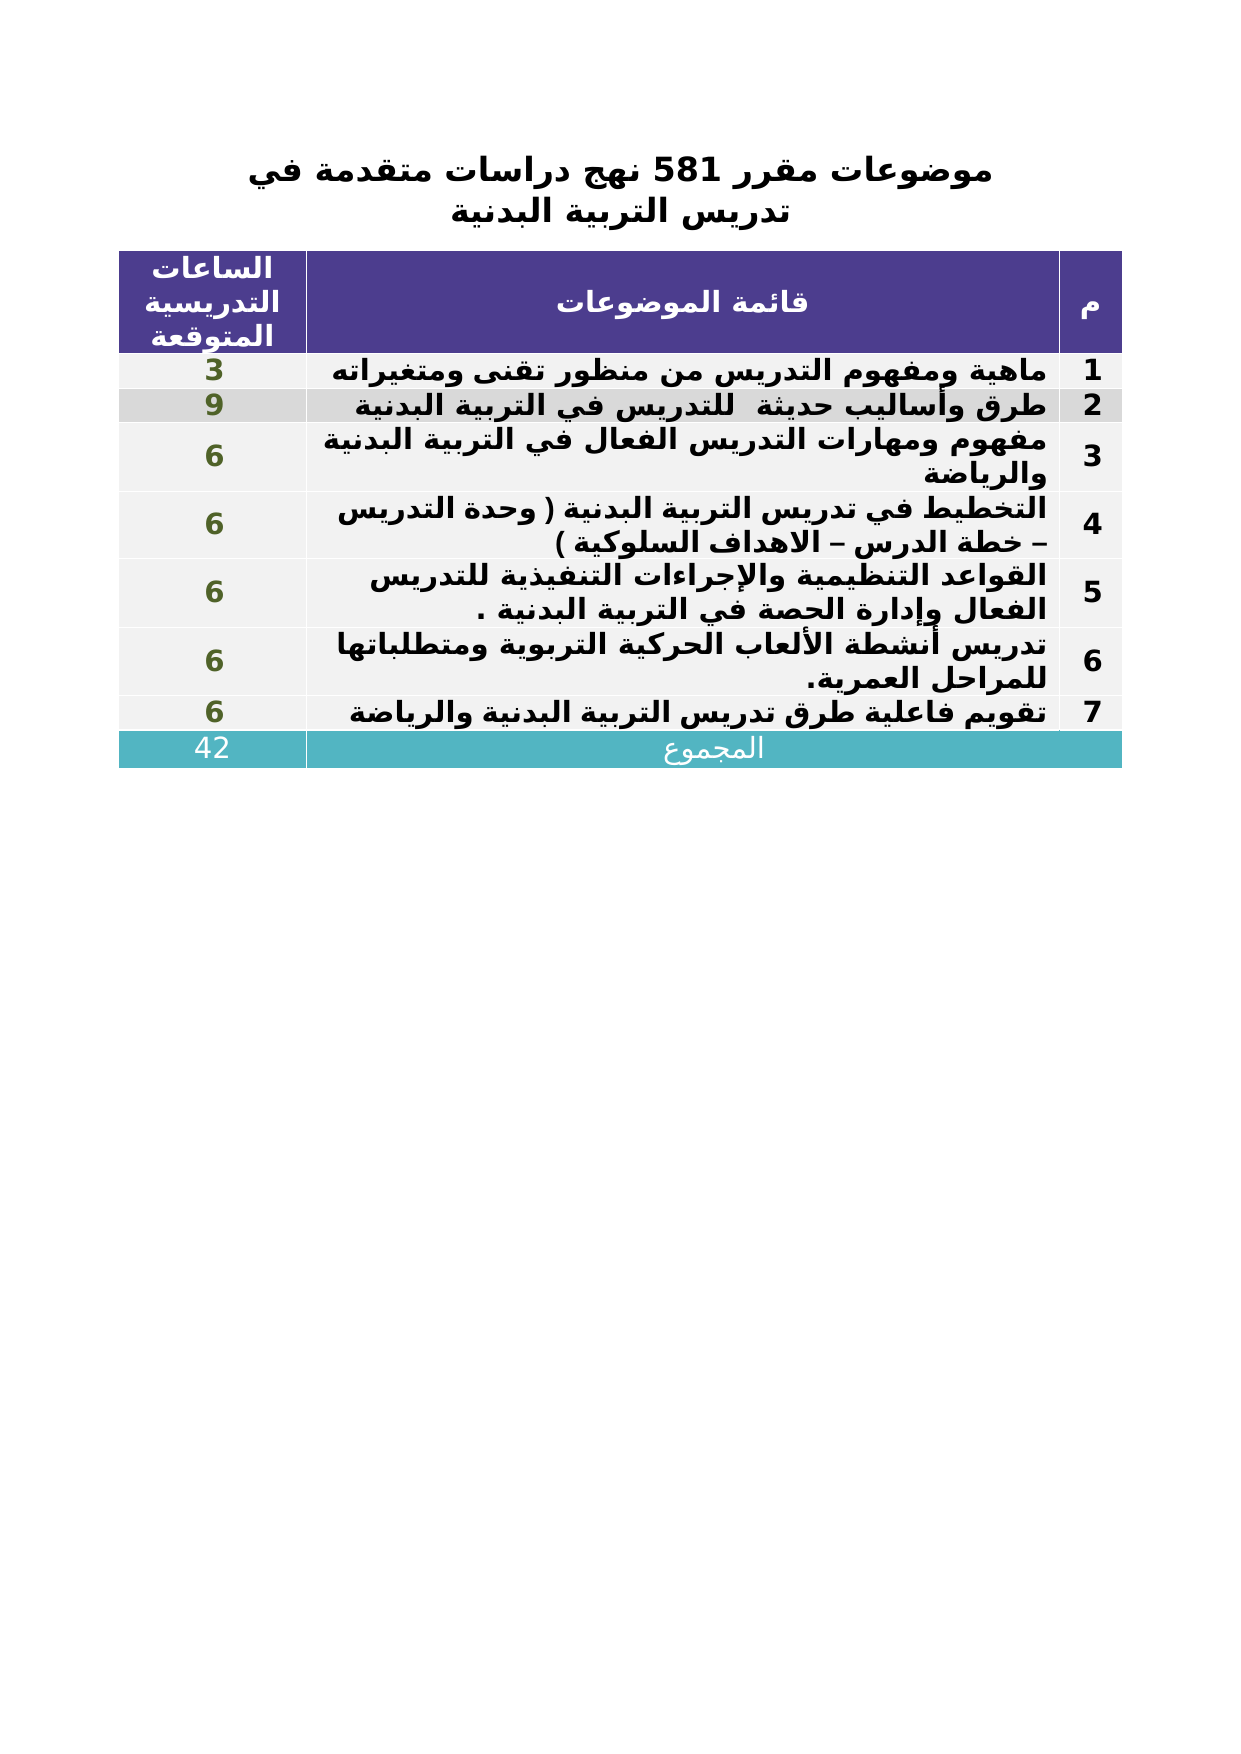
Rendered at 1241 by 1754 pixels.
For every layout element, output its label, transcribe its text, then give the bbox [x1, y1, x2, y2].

table_cell 4 [1060, 492, 1122, 558]
table_cell 1 [1060, 354, 1122, 388]
table_cell 6 [119, 492, 306, 558]
table_cell تدريس أنشطة الألعاب الحركية التربوية ومتطلباتها للمراحل العمرية. [307, 628, 1059, 695]
table_cell 7 [1060, 696, 1122, 729]
table_cell تقويم فاعلية طرق تدريس التربية البدنية والرياضة [307, 696, 1059, 729]
table_cell 3 [119, 354, 306, 388]
table_header م [1060, 251, 1122, 353]
table_cell 5 [1060, 559, 1122, 627]
table_cell ماهية ومفهوم التدريس من منظور تقنى ومتغيراته [307, 354, 1059, 388]
table_cell 6 [119, 696, 306, 729]
table_cell 2 [1060, 389, 1122, 422]
table_cell 6 [1060, 628, 1122, 695]
table_cell 9 [119, 389, 306, 422]
table_cell 3 [1060, 423, 1122, 491]
table_cell 42 [119, 731, 306, 768]
table_cell 6 [119, 628, 306, 695]
table_header الساعات التدريسية المتوقعة [119, 251, 306, 353]
table_cell مفهوم ومهارات التدريس الفعال في التربية البدنية والرياضة [307, 423, 1059, 491]
table_cell المجموع [307, 731, 1122, 768]
table_cell 6 [119, 423, 306, 491]
table_header قائمة الموضوعات [307, 251, 1059, 353]
table_cell القواعد التنظيمية والإجراءات التنفيذية للتدريس الفعال وإدارة الحصة في التربية البدنية . [307, 559, 1059, 627]
table_cell التخطيط في تدريس التربية البدنية ( وحدة التدريس – خطة الدرس – الاهداف السلوكية ) [307, 492, 1059, 558]
table_cell 6 [119, 559, 306, 627]
text موضوعات مقرر 581 نهج دراسات متقدمة في تدريس التربية البدنية [187, 150, 1053, 231]
table_cell طرق وأساليب حديثة للتدريس في التربية البدنية [307, 389, 1059, 422]
